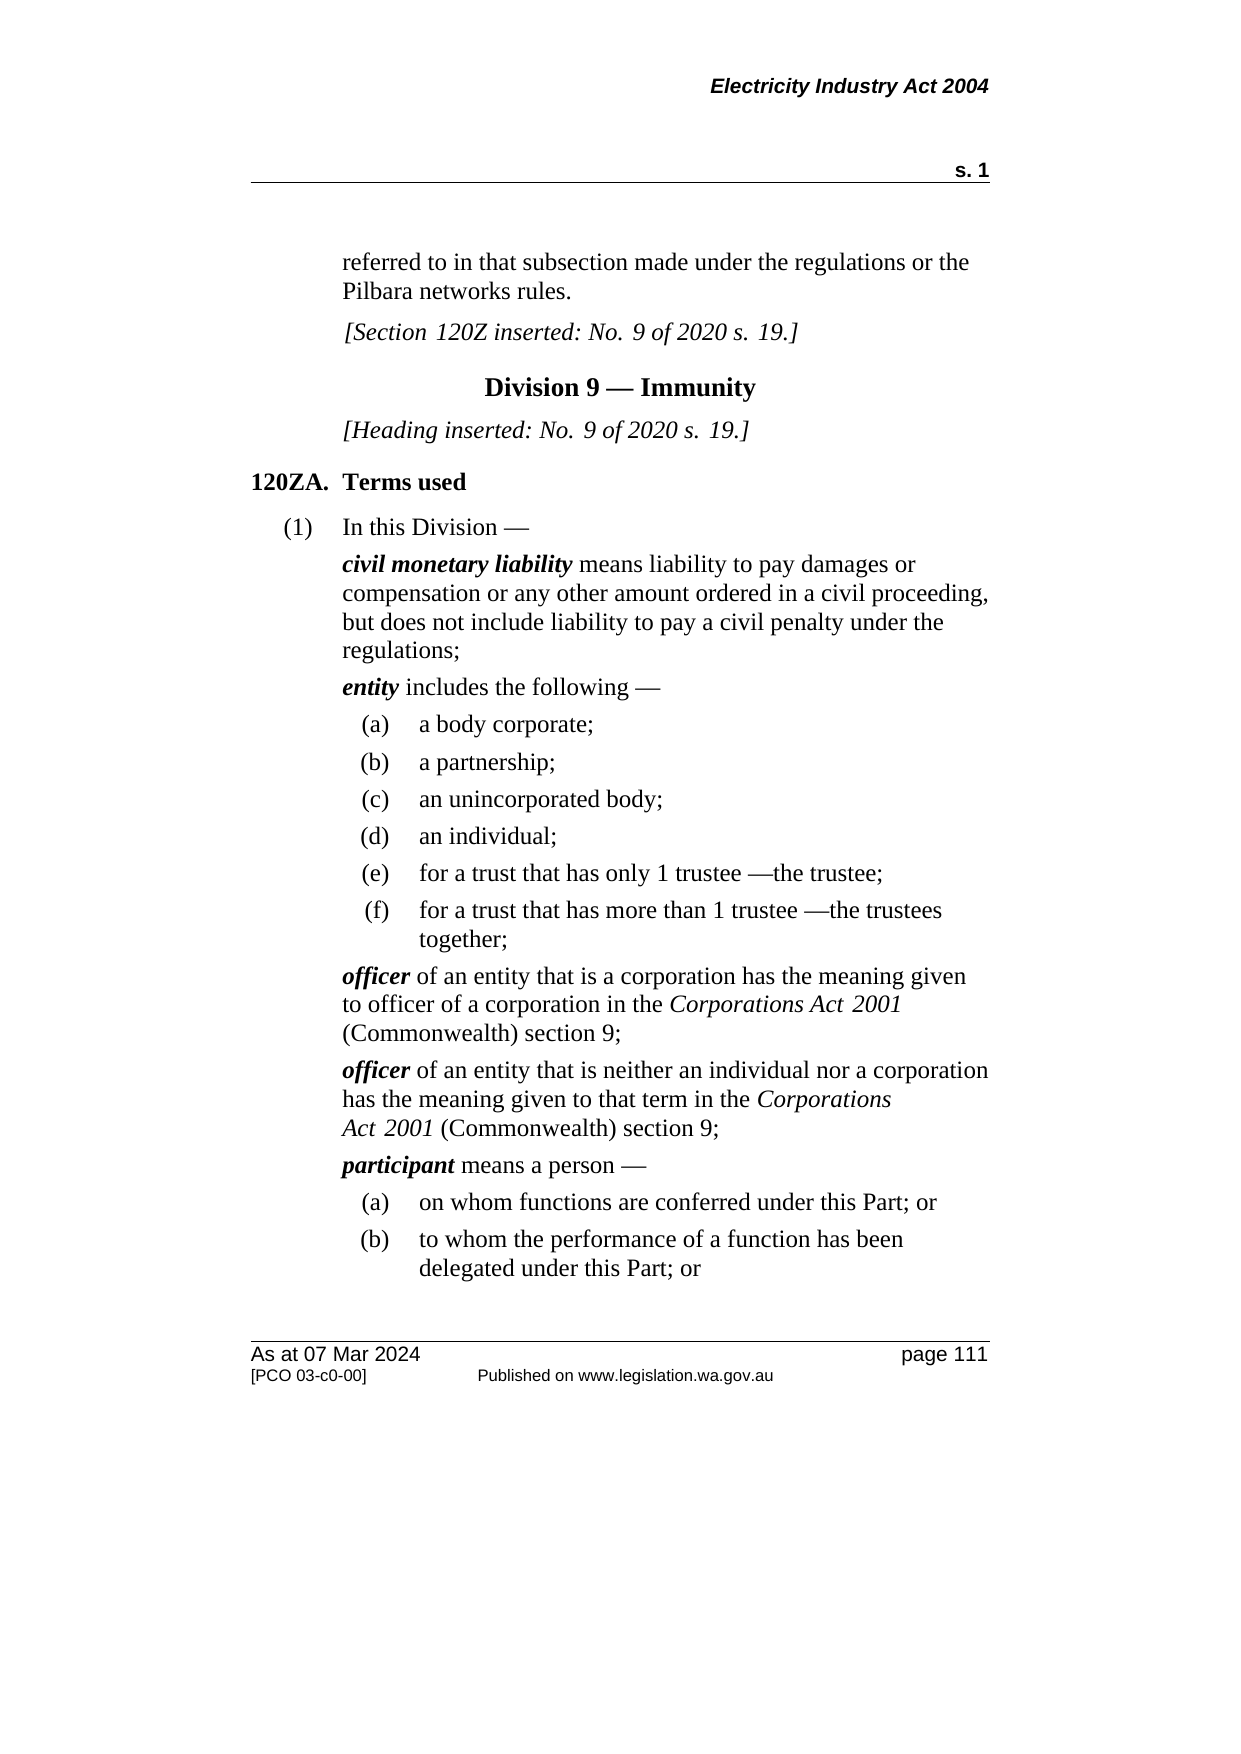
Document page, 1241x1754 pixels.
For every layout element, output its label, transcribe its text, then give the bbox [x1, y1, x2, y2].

text (b) a partnership; [251, 747, 990, 775]
text (f) for a trust that has more than 1 trustee —the trustees together; [251, 895, 990, 952]
subtitle Division 9 — Immunity [251, 371, 990, 402]
subtitle 120ZA. Terms used [251, 467, 990, 495]
text entity includes the following — [251, 672, 990, 701]
text (e) for a trust that has only 1 trustee —the trustee; [251, 858, 990, 887]
text (a) on whom functions are conferred under this Part; or [251, 1187, 990, 1216]
subtitle [Heading inserted: No. 9 of 2020 s. 19.] [251, 415, 990, 444]
text (d) an individual; [251, 821, 990, 849]
text (a) a body corporate; [251, 709, 990, 738]
text (c) an unincorporated body; [251, 784, 990, 812]
text (1) In this Division — [251, 512, 990, 541]
text officer of an entity that is neither an individual nor a corporation has the meaning given to that term in the Corporations Act 2001 (Commonwealth) section 9; [251, 1055, 990, 1142]
text officer of an entity that is a corporation has the meaning given to officer of a corporation in the Corporations Act 2001 (Commonwealth) section 9; [251, 961, 990, 1047]
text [251, 247, 990, 305]
text civil monetary liability means liability to pay damages or compensation or any other amount ordered in a civil proceeding, but does not include liability to pay a civil penalty under the regulations; [251, 549, 990, 664]
text participant means a person — [251, 1150, 990, 1179]
text (b) to whom the performance of a function has been delegated under this Part; or [251, 1224, 990, 1282]
text [Section 120Z inserted: No. 9 of 2020 s. 19.] [251, 317, 990, 346]
